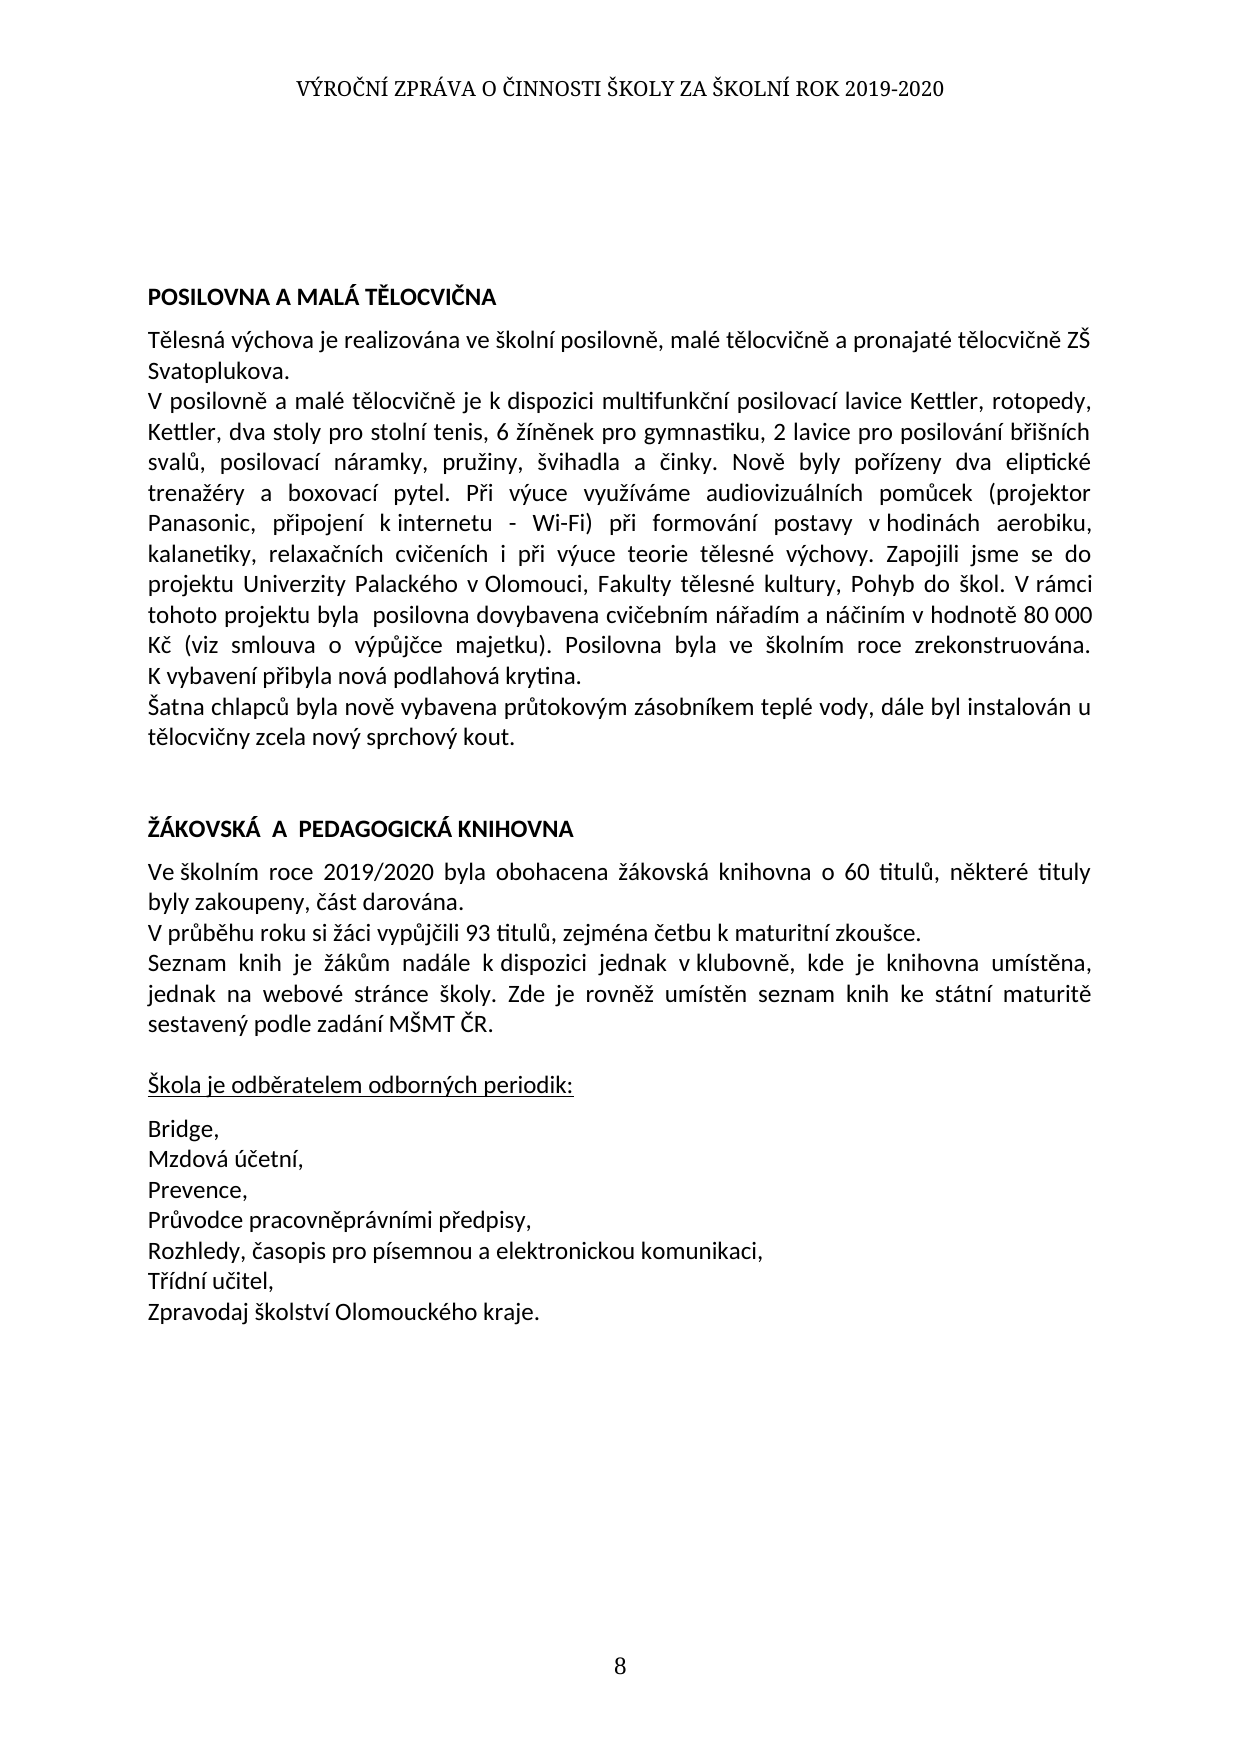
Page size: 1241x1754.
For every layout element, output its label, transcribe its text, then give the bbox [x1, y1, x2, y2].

text Mzdová účetní, [148, 1143, 1092, 1174]
text Zpravodaj školství Olomouckého kraje. [148, 1296, 1092, 1327]
text Ve školním roce 2019/2020 byla obohacena žákovská knihovna o 60 titulů, některé tituly byly zakoupeny, část darována. [148, 856, 1092, 917]
text V posilovně a malé tělocvičně je k dispozici multifunkční posilovací lavice Kettler, rotopedy, Kettler, dva stoly pro stolní tenis, 6 žíněnek pro gymnastiku, 2 lavice pro posilování břišních svalů, posilovací náramky, pružiny, švihadla a činky. Nově byly pořízeny dva eliptické trenažéry a boxovací pytel. Při výuce využíváme audiovizuálních pomůcek (projektor Panasonic, připojení k internetu - Wi-Fi) při formování postavy v hodinách aerobiku, kalanetiky, relaxačních cvičeních i při výuce teorie tělesné výchovy. Zapojili jsme se do projektu Univerzity Palackého v Olomouci, Fakulty tělesné kultury, Pohyb do škol. V rámci tohoto projektu byla posilovna dovybavena cvičebním nářadím a náčiním v hodnotě 80 000 Kč (viz smlouva o výpůjčce majetku). Posilovna byla ve školním roce zrekonstruována. K vybavení přibyla nová podlahová krytina. [148, 386, 1092, 691]
text POSILOVNA A MALÁ TĚLOCVIČNA [148, 281, 1092, 312]
text Rozhledy, časopis pro písemnou a elektronickou komunikaci, [148, 1235, 1092, 1266]
text Prevence, [148, 1174, 1092, 1204]
text Šatna chlapců byla nově vybavena průtokovým zásobníkem teplé vody, dále byl instalován u tělocvičny zcela nový sprchový kout. [148, 691, 1092, 752]
text Průvodce pracovněprávními předpisy, [148, 1204, 1092, 1235]
text ŽÁKOVSKÁ A PEDAGOGICKÁ KNIHOVNA [148, 813, 1092, 843]
text Seznam knih je žákům nadále k dispozici jednak v klubovně, kde je knihovna umístěna, jednak na webové stránce školy. Zde je rovněž umístěn seznam knih ke státní maturitě sestavený podle zadání MŠMT ČR. [148, 948, 1092, 1039]
text Škola je odběratelem odborných periodik: [148, 1070, 1092, 1100]
text Třídní učitel, [148, 1266, 1092, 1296]
text Tělesná výchova je realizována ve školní posilovně, malé tělocvičně a pronajaté tělocvičně ZŠ Svatoplukova. [148, 324, 1092, 386]
text Bridge, [148, 1113, 1092, 1143]
text V průběhu roku si žáci vypůjčili 93 titulů, zejména četbu k maturitní zkoušce. [148, 917, 1092, 948]
